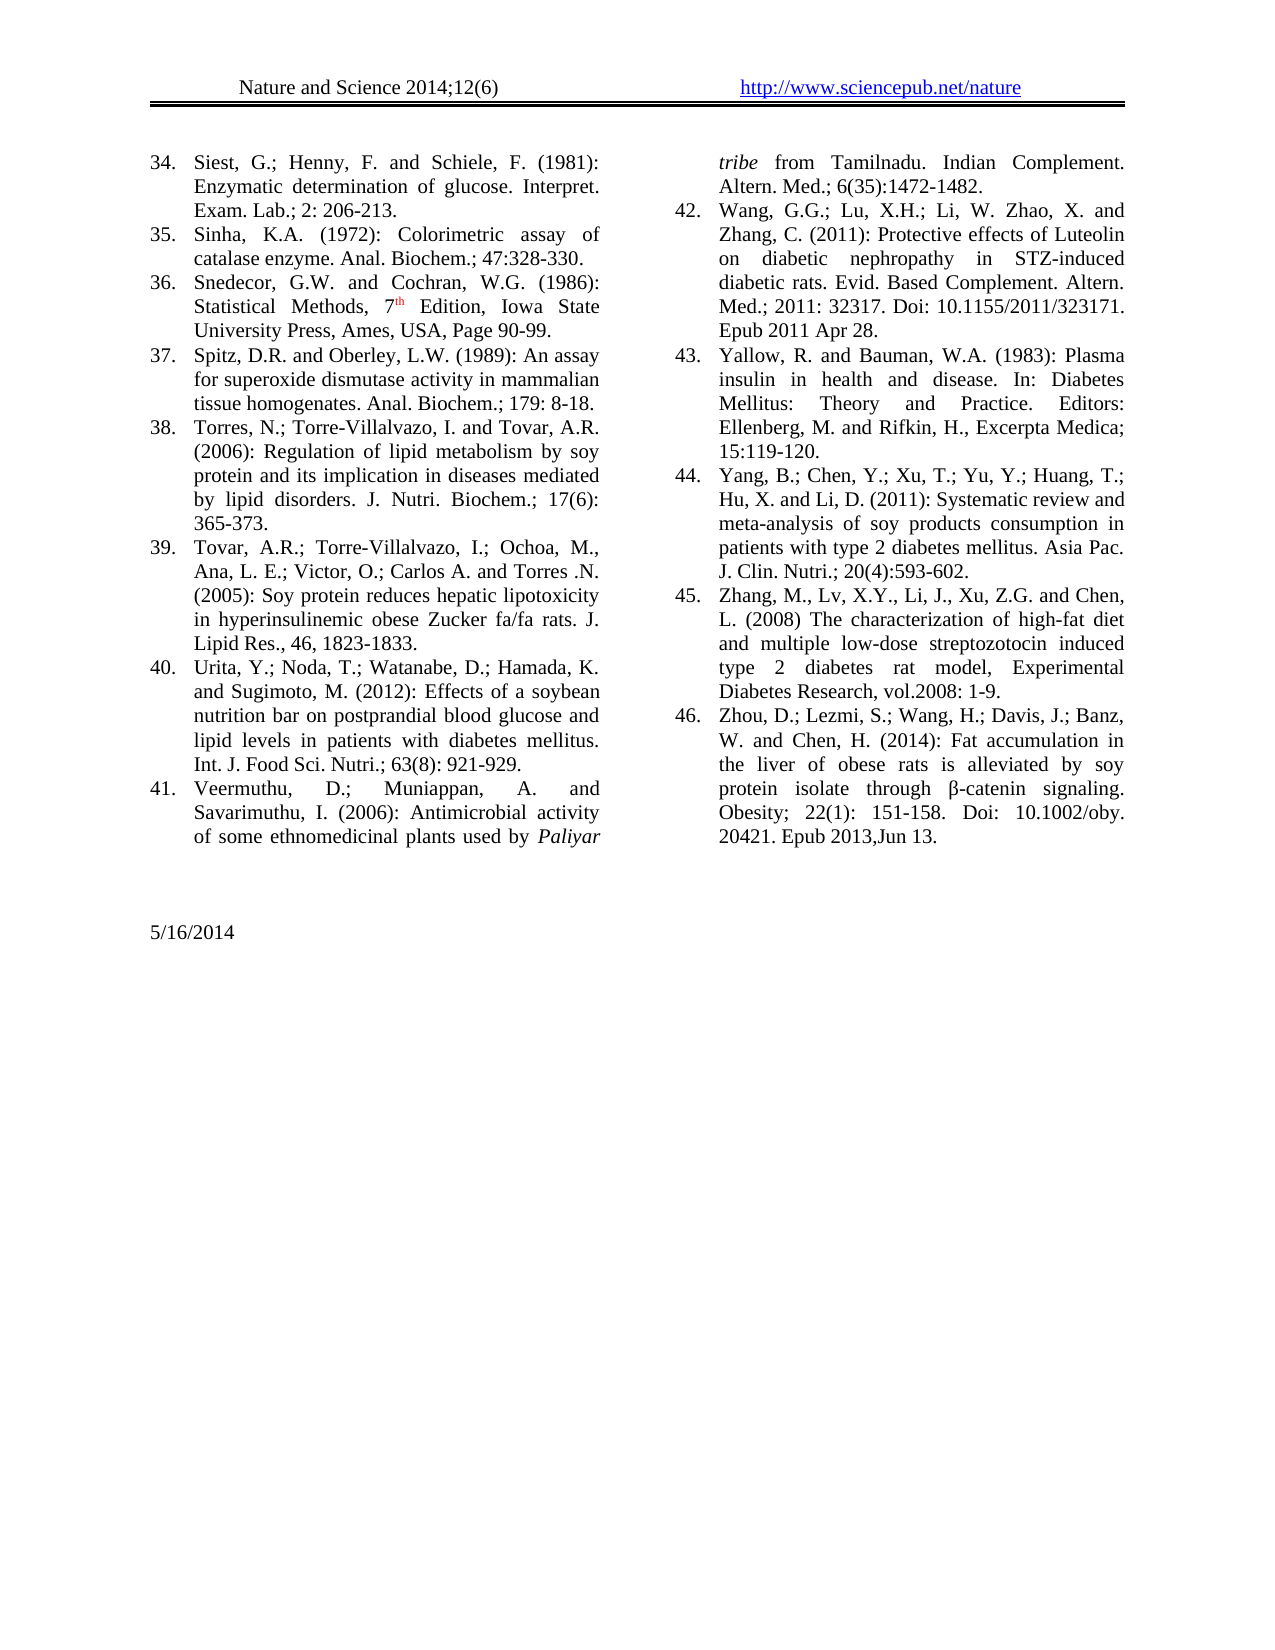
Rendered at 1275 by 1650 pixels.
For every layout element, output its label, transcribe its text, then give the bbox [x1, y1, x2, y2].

list Veermuthu, D.; Muniappan, A. and Savarimuthu, I. (2006): Antimicrobial activity of some ethnomedicinal plants used by Paliyar tribe from Tamilnadu. Indian Complement. Altern. Med.; 6(35):1472-1482. [675, 150, 1125, 198]
list Yang, B.; Chen, Y.; Xu, T.; Yu, Y.; Huang, T.; Hu, X. and Li, D. (2011): Systematic review and meta-analysis of soy products consumption in patients with type 2 diabetes mellitus. Asia Pac. J. Clin. Nutri.; 20(4):593-602. [675, 463, 1125, 583]
list Sinha, K.A. (1972): Colorimetric assay of catalase enzyme. Anal. Biochem.; 47:328-330. [150, 222, 600, 270]
list Tovar, A.R.; Torre-Villalvazo, I.; Ochoa, M., Ana, L. E.; Victor, O.; Carlos A. and Torres .N. (2005): Soy protein reduces hepatic lipotoxicity in hyperinsulinemic obese Zucker fa/fa rats. J. Lipid Res., 46, 1823-1833. [150, 535, 600, 655]
list Snedecor, G.W. and Cochran, W.G. (1986): Statistical Methods, 7th Edition, Iowa State University Press, Ames, USA, Page 90-99. [150, 270, 600, 342]
list Veermuthu, D.; Muniappan, A. and Savarimuthu, I. (2006): Antimicrobial activity of some ethnomedicinal plants used by Paliyar tribe from Tamilnadu. Indian Complement. Altern. Med.; 6(35):1472-1482. [150, 776, 600, 848]
list Urita, Y.; Noda, T.; Watanabe, D.; Hamada, K. and Sugimoto, M. (2012): Effects of a soybean nutrition bar on postprandial blood glucose and lipid levels in patients with diabetes mellitus. Int. J. Food Sci. Nutri.; 63(8): 921-929. [150, 655, 600, 776]
list Torres, N.; Torre-Villalvazo, I. and Tovar, A.R. (2006): Regulation of lipid metabolism by soy protein and its implication in diseases mediated by lipid disorders. J. Nutri. Biochem.; 17(6): 365-373. [150, 415, 600, 535]
text 5/16/2014 [150, 920, 1125, 944]
list Wang, G.G.; Lu, X.H.; Li, W. Zhao, X. and Zhang, C. (2011): Protective effects of Luteolin on diabetic nephropathy in STZ-induced diabetic rats. Evid. Based Complement. Altern. Med.; 2011: 32317. Doi: 10.1155/2011/323171. Epub 2011 Apr 28. [675, 198, 1125, 342]
list Zhou, D.; Lezmi, S.; Wang, H.; Davis, J.; Banz, W. and Chen, H. (2014): Fat accumulation in the liver of obese rats is alleviated by soy protein isolate through β-catenin signaling. Obesity; 22(1): 151-158. Doi: 10.1002/oby. 20421. Epub 2013,Jun 13. [675, 703, 1125, 848]
list Siest, G.; Henny, F. and Schiele, F. (1981): Enzymatic determination of glucose. Interpret. Exam. Lab.; 2: 206-213. [150, 150, 600, 222]
list Yallow, R. and Bauman, W.A. (1983): Plasma insulin in health and disease. In: Diabetes Mellitus: Theory and Practice. Editors: Ellenberg, M. and Rifkin, H., Excerpta Medica; 15:119-120. [675, 342, 1125, 463]
list Spitz, D.R. and Oberley, L.W. (1989): An assay for superoxide dismutase activity in mammalian tissue homogenates. Anal. Biochem.; 179: 8-18. [150, 342, 600, 415]
list Zhang, M., Lv, X.Y., Li, J., Xu, Z.G. and Chen, L. (2008) The characterization of high-fat diet and multiple low-dose streptozotocin induced type 2 diabetes rat model, Experimental Diabetes Research, vol.2008: 1-9. [675, 583, 1125, 703]
